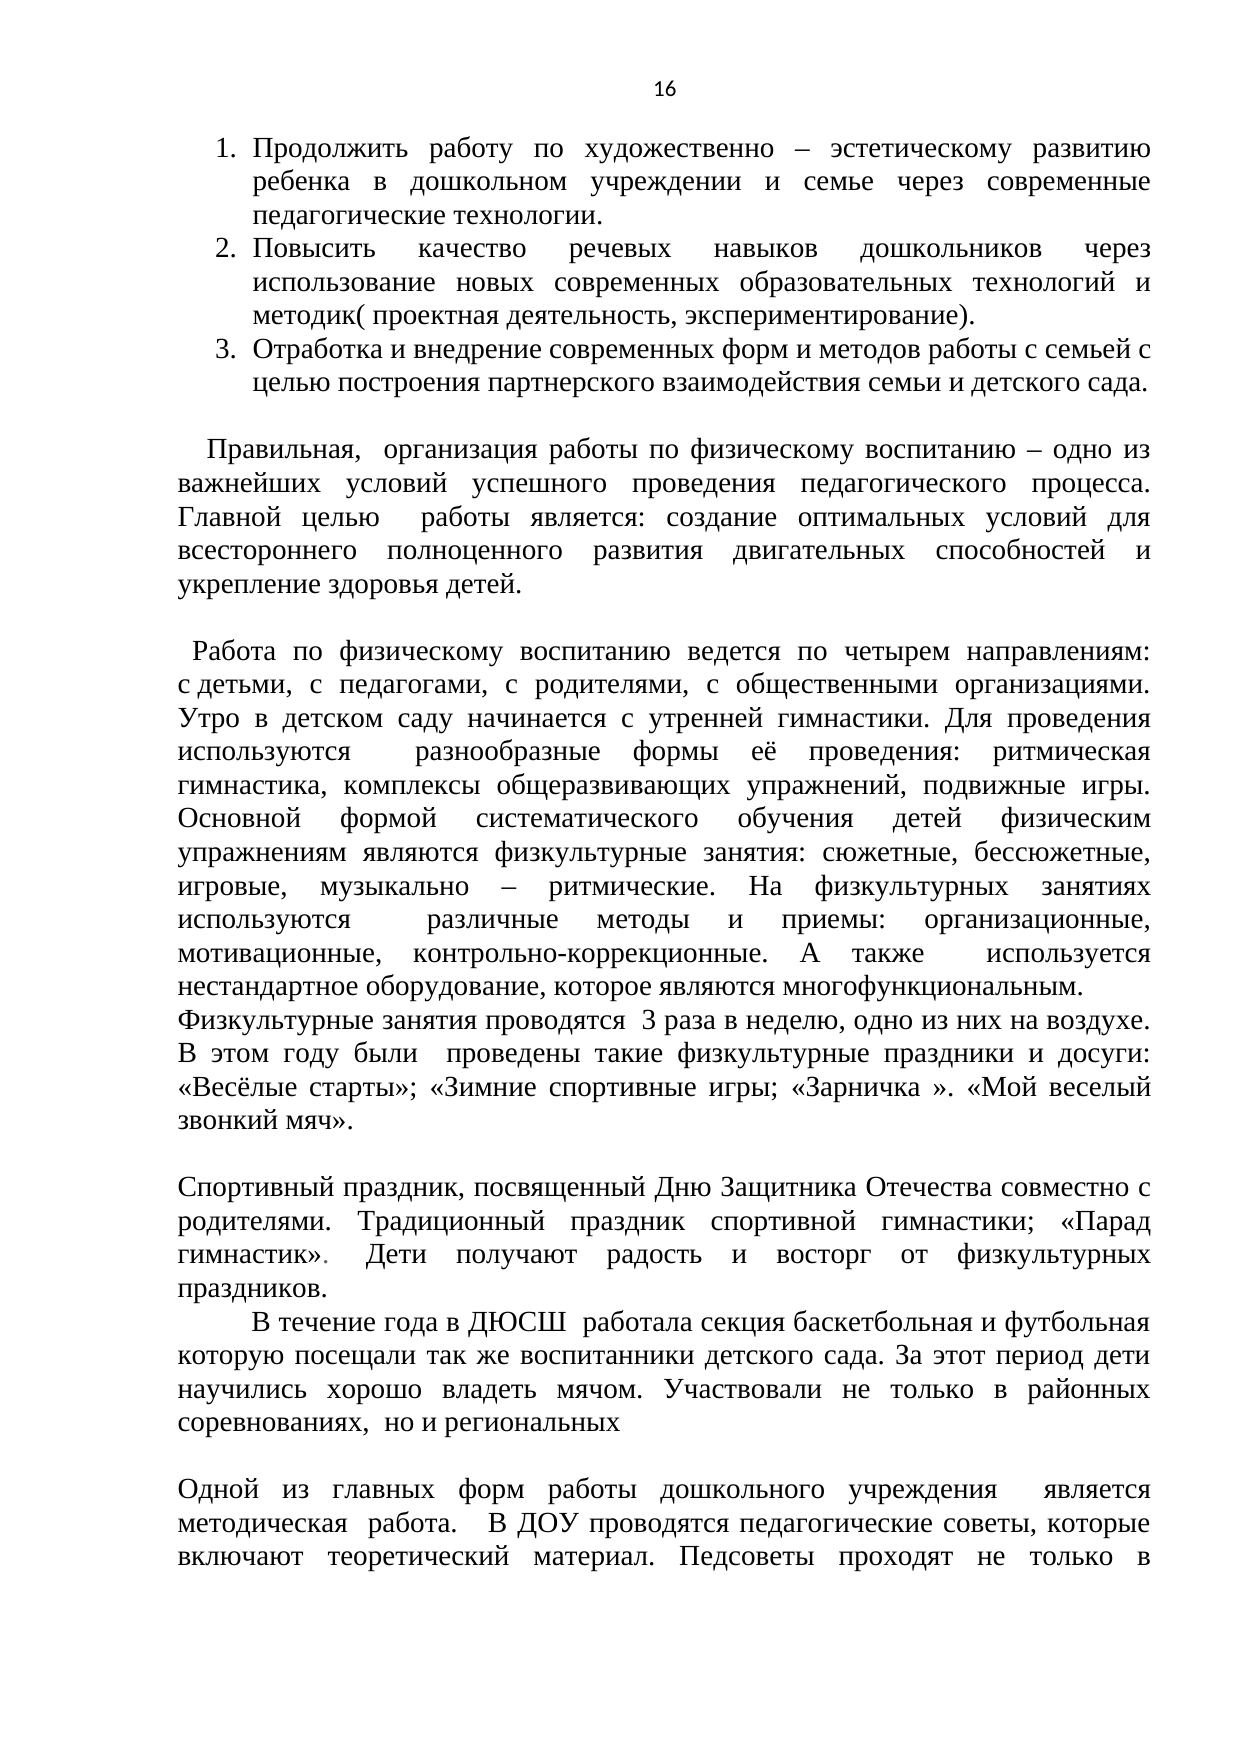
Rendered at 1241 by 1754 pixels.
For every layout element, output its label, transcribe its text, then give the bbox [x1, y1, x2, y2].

list Продолжить работу по художественно – эстетическому развитию ребенка в дошкольном учреждении и семье через современные педагогические технологии. [215, 130, 1152, 230]
list Отработка и внедрение современных форм и методов работы с семьей с целью построения партнерского взаимодействия семьи и детского сада. [215, 331, 1152, 398]
text Физкультурные занятия проводятся 3 раза в неделю, одно из них на воздухе. В этом году были проведены такие физкультурные праздники и досуги: «Весёлые старты»; «Зимние спортивные игры; «Зарничка ». «Мой веселый звонкий мяч». [177, 1002, 1152, 1136]
list Повысить качество речевых навыков дошкольников через использование новых современных образовательных технологий и методик( проектная деятельность, экспериментирование). [215, 230, 1152, 331]
text Работа по физическому воспитанию ведется по четырем направлениям: с детьми, с педагогами, с родителями, с общественными организациями. Утро в детском саду начинается с утренней гимнастики. Для проведения используются разнообразные формы её проведения: ритмическая гимнастика, комплексы общеразвивающих упражнений, подвижные игры. Основной формой систематического обучения детей физическим упражнениям являются физкультурные занятия: сюжетные, бессюжетные, игровые, музыкально – ритмические. На физкультурных занятиях используются различные методы и приемы: организационные, мотивационные, контрольно-коррекционные. А также используется нестандартное оборудование, которое являются многофункциональным. [177, 633, 1152, 1002]
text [177, 1471, 1152, 1572]
text Спортивный праздник, посвященный Дню Защитника Отечества совместно с родителями. Традиционный праздник спортивной гимнастики; «Парад гимнастик». Дети получают радость и восторг от физкультурных праздников. [177, 1169, 1152, 1304]
text В течение года в ДЮСШ работала секция баскетбольная и футбольная которую посещали так же воспитанники детского сада. За этот период дети научились хорошо владеть мячом. Участвовали не только в районных соревнованиях, но и региональных [177, 1304, 1152, 1438]
text Правильная, организация работы по физическому воспитанию – одно из важнейших условий успешного проведения педагогического процесса. Главной целью работы является: создание оптимальных условий для всестороннего полноценного развития двигательных способностей и укрепление здоровья детей. [177, 432, 1152, 599]
